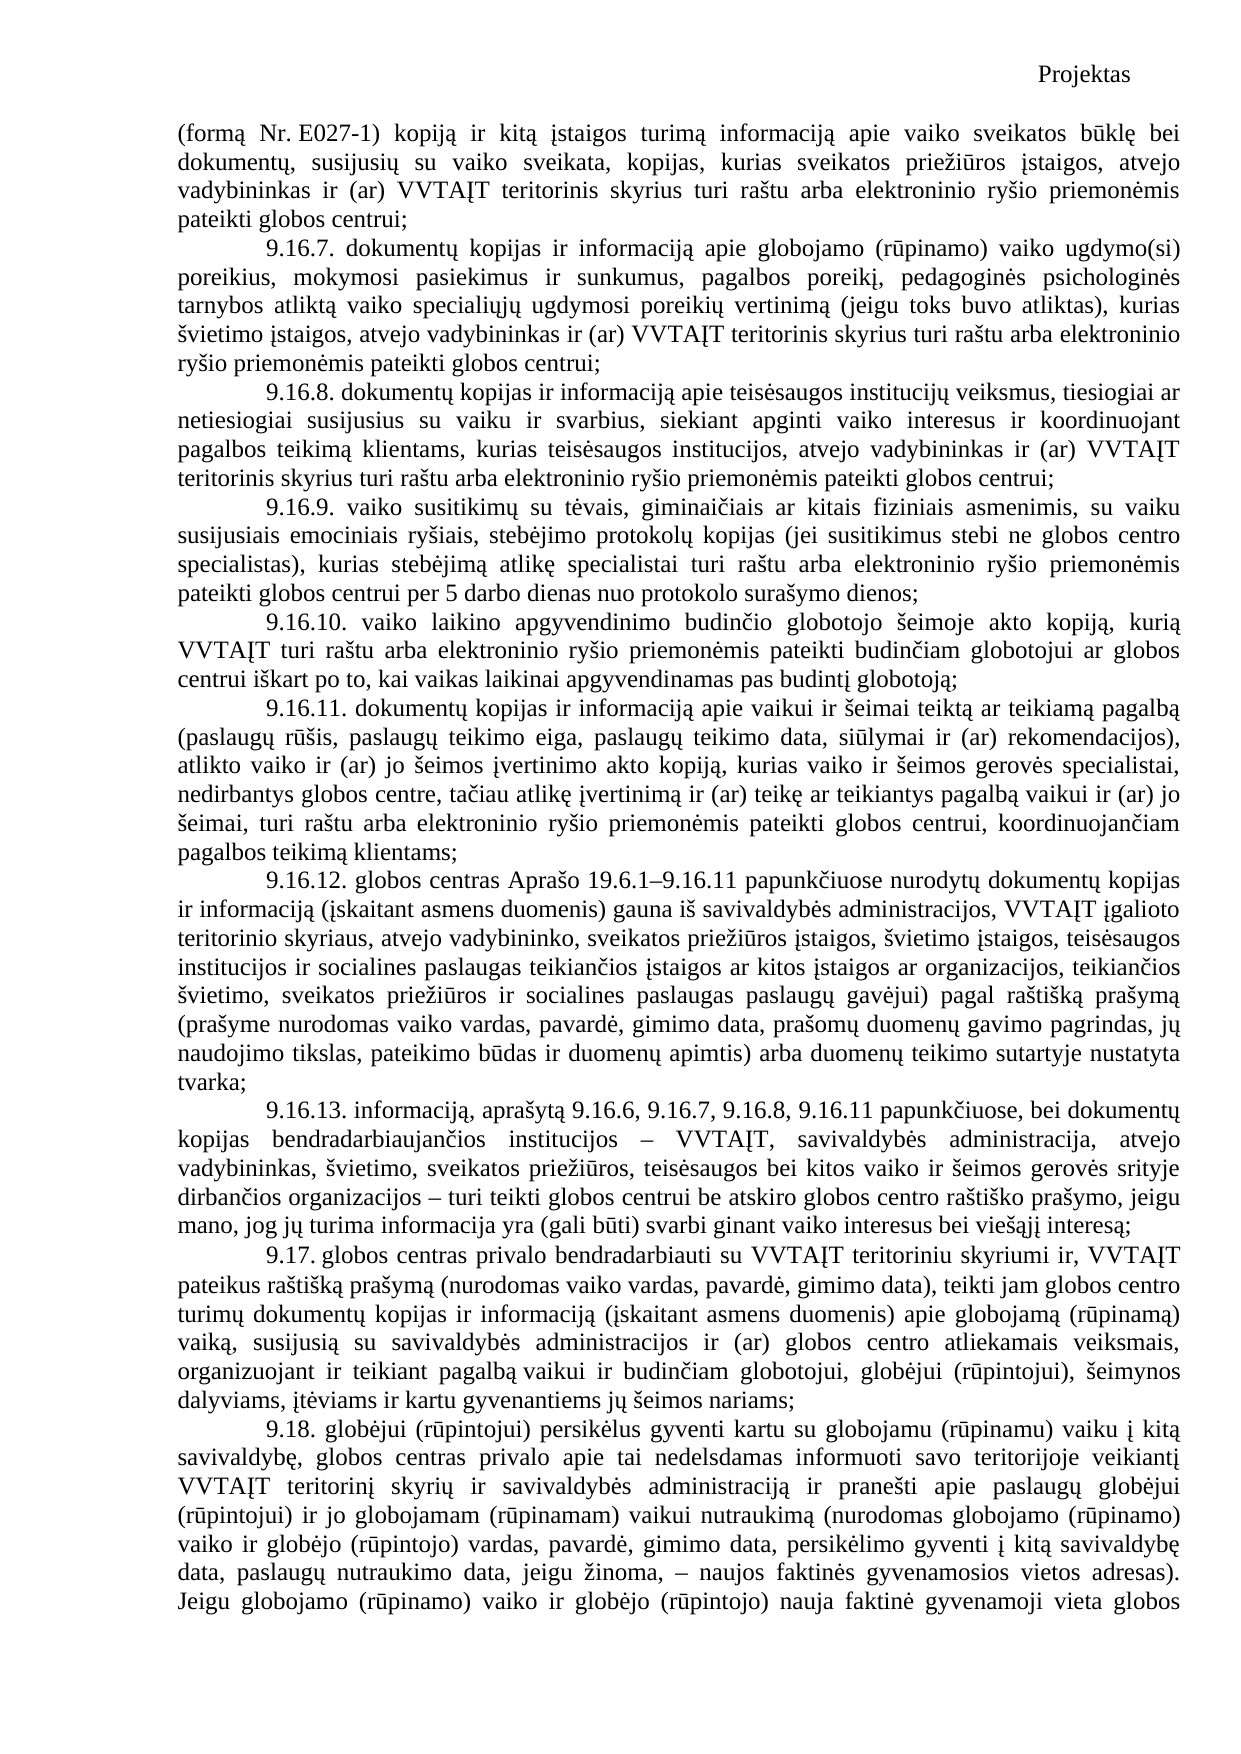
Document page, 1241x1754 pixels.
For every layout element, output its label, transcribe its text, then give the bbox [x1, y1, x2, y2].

text 9.16.8. dokumentų kopijas ir informaciją apie teisėsaugos institucijų veiksmus, tiesiogiai ar netiesiogiai susijusius su vaiku ir svarbius, siekiant apginti vaiko interesus ir koordinuojant pagalbos teikimą klientams, kurias teisėsaugos institucijos, atvejo vadybininkas ir (ar) VVTAĮT teritorinis skyrius turi raštu arba elektroninio ryšio priemonėmis pateikti globos centrui; [177, 377, 1181, 492]
text 9.17. globos centras privalo bendradarbiauti su VVTAĮT teritoriniu skyriumi ir, VVTAĮT pateikus raštišką prašymą (nurodomas vaiko vardas, pavardė, gimimo data), teikti jam globos centro turimų dokumentų kopijas ir informaciją (įskaitant asmens duomenis) apie globojamą (rūpinamą) vaiką, susijusią su savivaldybės administracijos ir (ar) globos centro atliekamais veiksmais, organizuojant ir teikiant pagalbą vaikui ir budinčiam globotojui, globėjui (rūpintojui), šeimynos dalyviams, įtėviams ir kartu gyvenantiems jų šeimos nariams; [177, 1239, 1181, 1414]
text 9.16.11. dokumentų kopijas ir informaciją apie vaikui ir šeimai teiktą ar teikiamą pagalbą (paslaugų rūšis, paslaugų teikimo eiga, paslaugų teikimo data, siūlymai ir (ar) rekomendacijos), atlikto vaiko ir (ar) jo šeimos įvertinimo akto kopiją, kurias vaiko ir šeimos gerovės specialistai, nedirbantys globos centre, tačiau atlikę įvertinimą ir (ar) teikę ar teikiantys pagalbą vaikui ir (ar) jo šeimai, turi raštu arba elektroninio ryšio priemonėmis pateikti globos centrui, koordinuojančiam pagalbos teikimą klientams; [177, 693, 1181, 866]
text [177, 1414, 1181, 1615]
text 9.16.7. dokumentų kopijas ir informaciją apie globojamo (rūpinamo) vaiko ugdymo(si) poreikius, mokymosi pasiekimus ir sunkumus, pagalbos poreikį, pedagoginės psichologinės tarnybos atliktą vaiko specialiųjų ugdymosi poreikių vertinimą (jeigu toks buvo atliktas), kurias švietimo įstaigos, atvejo vadybininkas ir (ar) VVTAĮT teritorinis skyrius turi raštu arba elektroninio ryšio priemonėmis pateikti globos centrui; [177, 233, 1181, 377]
text 9.16.9. vaiko susitikimų su tėvais, giminaičiais ar kitais fiziniais asmenimis, su vaiku susijusiais emociniais ryšiais, stebėjimo protokolų kopijas (jei susitikimus stebi ne globos centro specialistas), kurias stebėjimą atlikę specialistai turi raštu arba elektroninio ryšio priemonėmis pateikti globos centrui per 5 darbo dienas nuo protokolo surašymo dienos; [177, 492, 1181, 607]
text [177, 118, 1181, 233]
text 9.16.10. vaiko laikino apgyvendinimo budinčio globotojo šeimoje akto kopiją, kurią VVTAĮT turi raštu arba elektroninio ryšio priemonėmis pateikti budinčiam globotojui ar globos centrui iškart po to, kai vaikas laikinai apgyvendinamas pas budintį globotoją; [177, 607, 1181, 693]
text 9.16.13. informaciją, aprašytą 9.16.6, 9.16.7, 9.16.8, 9.16.11 papunkčiuose, bei dokumentų kopijas bendradarbiaujančios institucijos – VVTAĮT, savivaldybės administracija, atvejo vadybininkas, švietimo, sveikatos priežiūros, teisėsaugos bei kitos vaiko ir šeimos gerovės srityje dirbančios organizacijos – turi teikti globos centrui be atskiro globos centro raštiško prašymo, jeigu mano, jog jų turima informacija yra (gali būti) svarbi ginant vaiko interesus bei viešąjį interesą; [177, 1096, 1181, 1239]
text 9.16.12. globos centras Aprašo 19.6.1–9.16.11 papunkčiuose nurodytų dokumentų kopijas ir informaciją (įskaitant asmens duomenis) gauna iš savivaldybės administracijos, VVTAĮT įgalioto teritorinio skyriaus, atvejo vadybininko, sveikatos priežiūros įstaigos, švietimo įstaigos, teisėsaugos institucijos ir socialines paslaugas teikiančios įstaigos ar kitos įstaigos ar organizacijos, teikiančios švietimo, sveikatos priežiūros ir socialines paslaugas paslaugų gavėjui) pagal raštišką prašymą (prašyme nurodomas vaiko vardas, pavardė, gimimo data, prašomų duomenų gavimo pagrindas, jų naudojimo tikslas, pateikimo būdas ir duomenų apimtis) arba duomenų teikimo sutartyje nustatyta tvarka; [177, 866, 1181, 1096]
